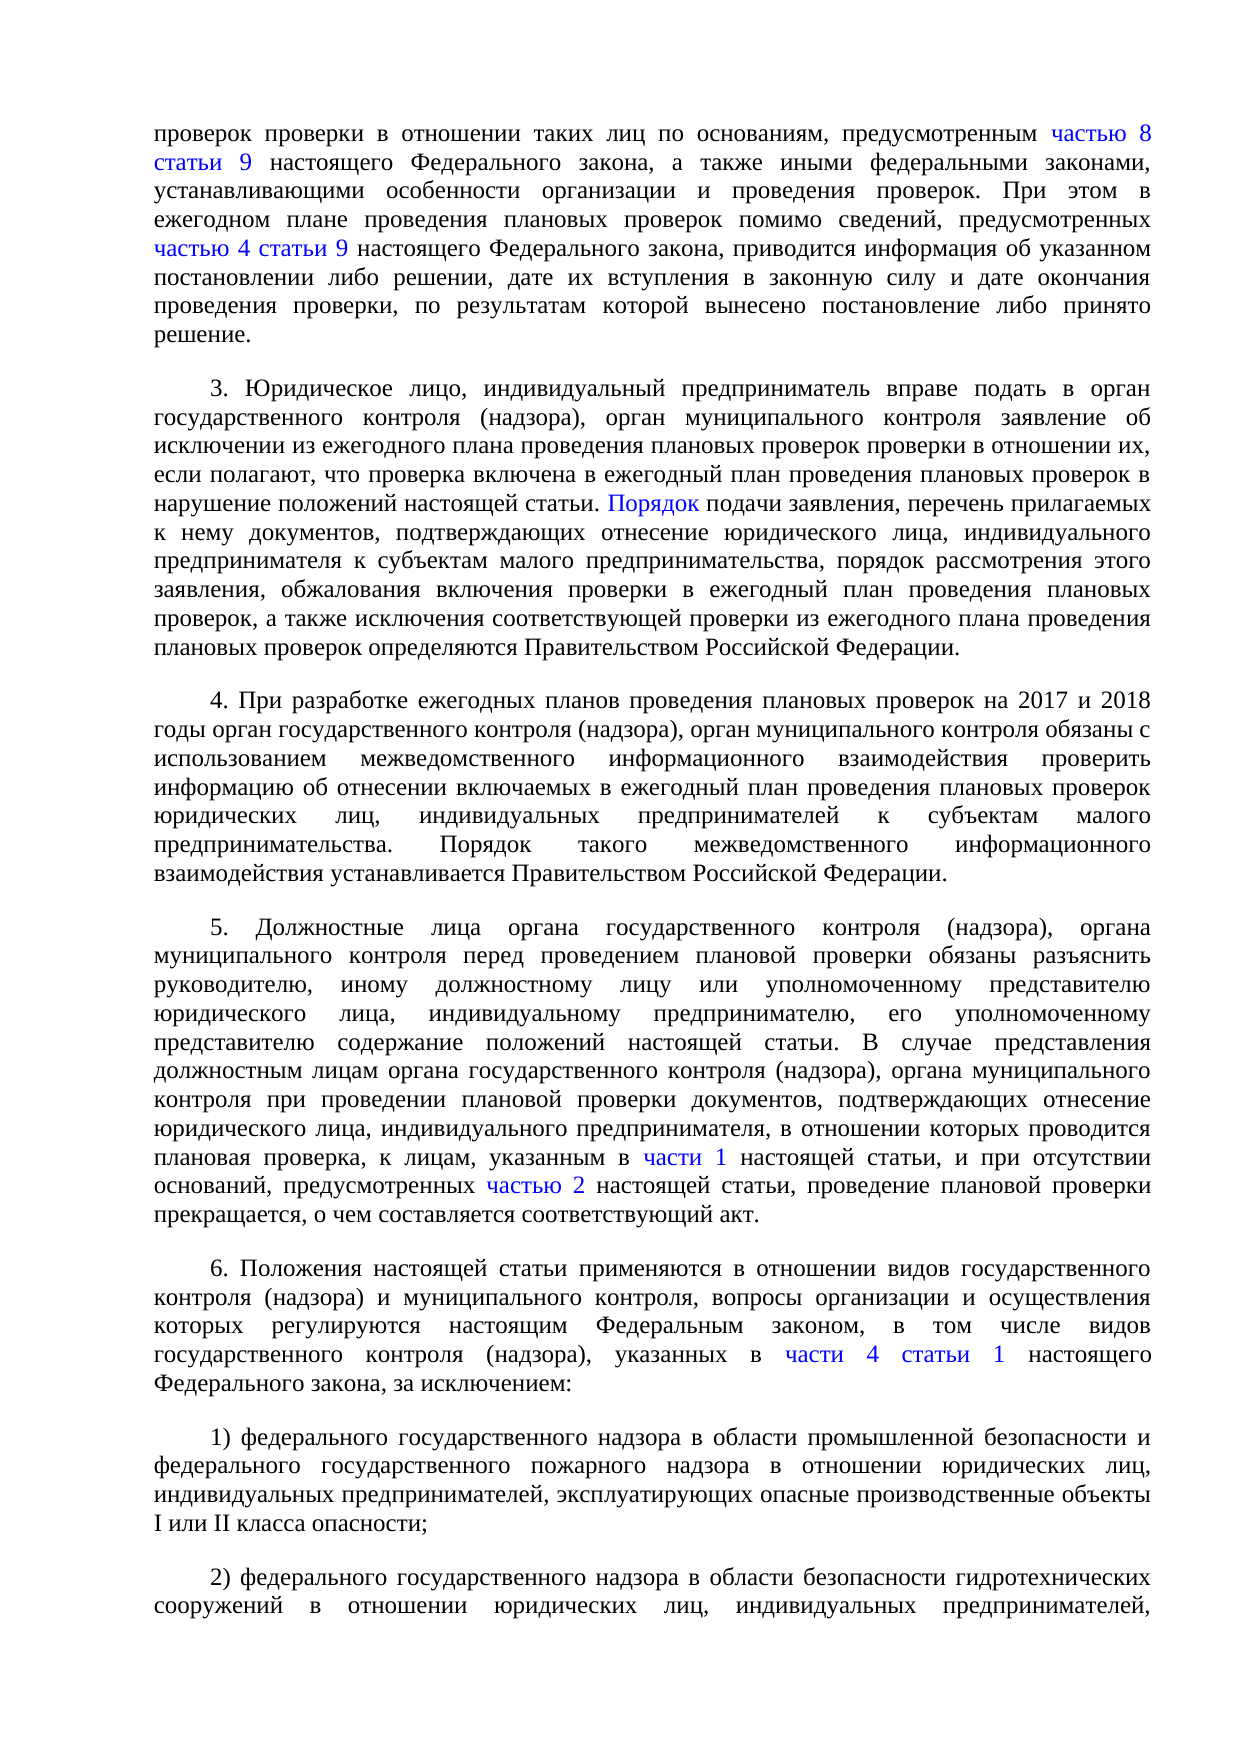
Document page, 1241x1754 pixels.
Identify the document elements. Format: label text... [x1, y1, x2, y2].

text 1) федерального государственного надзора в области промышленной безопасности и федерального государственного пожарного надзора в отношении юридических лиц, индивидуальных предпринимателей, эксплуатирующих опасные производственные объекты I или II класса опасности; [153, 1422, 1152, 1537]
text 5. Должностные лица органа государственного контроля (надзора), органа муниципального контроля перед проведением плановой проверки обязаны разъяснить руководителю, иному должностному лицу или уполномоченному представителю юридического лица, индивидуальному предпринимателю, его уполномоченному представителю содержание положений настоящей статьи. В случае представления должностным лицам органа государственного контроля (надзора), органа муниципального контроля при проведении плановой проверки документов, подтверждающих отнесение юридического лица, индивидуального предпринимателя, в отношении которых проводится плановая проверка, к лицам, указанным в части 1 настоящей статьи, и при отсутствии оснований, предусмотренных частью 2 настоящей статьи, проведение плановой проверки прекращается, о чем составляется соответствующий акт. [153, 912, 1152, 1228]
text 6. Положения настоящей статьи применяются в отношении видов государственного контроля (надзора) и муниципального контроля, вопросы организации и осуществления которых регулируются настоящим Федеральным законом, в том числе видов государственного контроля (надзора), указанных в части 4 статьи 1 настоящего Федерального закона, за исключением: [153, 1253, 1152, 1397]
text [153, 1562, 1152, 1619]
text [153, 118, 1152, 348]
text 3. Юридическое лицо, индивидуальный предприниматель вправе подать в орган государственного контроля (надзора), орган муниципального контроля заявление об исключении из ежегодного плана проведения плановых проверок проверки в отношении их, если полагают, что проверка включена в ежегодный план проведения плановых проверок в нарушение положений настоящей статьи. Порядок подачи заявления, перечень прилагаемых к нему документов, подтверждающих отнесение юридического лица, индивидуального предпринимателя к субъектам малого предпринимательства, порядок рассмотрения этого заявления, обжалования включения проверки в ежегодный план проведения плановых проверок, а также исключения соответствующей проверки из ежегодного плана проведения плановых проверок определяются Правительством Российской Федерации. [153, 373, 1152, 661]
text 4. При разработке ежегодных планов проведения плановых проверок на 2017 и 2018 годы орган государственного контроля (надзора), орган муниципального контроля обязаны с использованием межведомственного информационного взаимодействия проверить информацию об отнесении включаемых в ежегодный план проведения плановых проверок юридических лиц, индивидуальных предпринимателей к субъектам малого предпринимательства. Порядок такого межведомственного информационного взаимодействия устанавливается Правительством Российской Федерации. [153, 686, 1152, 887]
